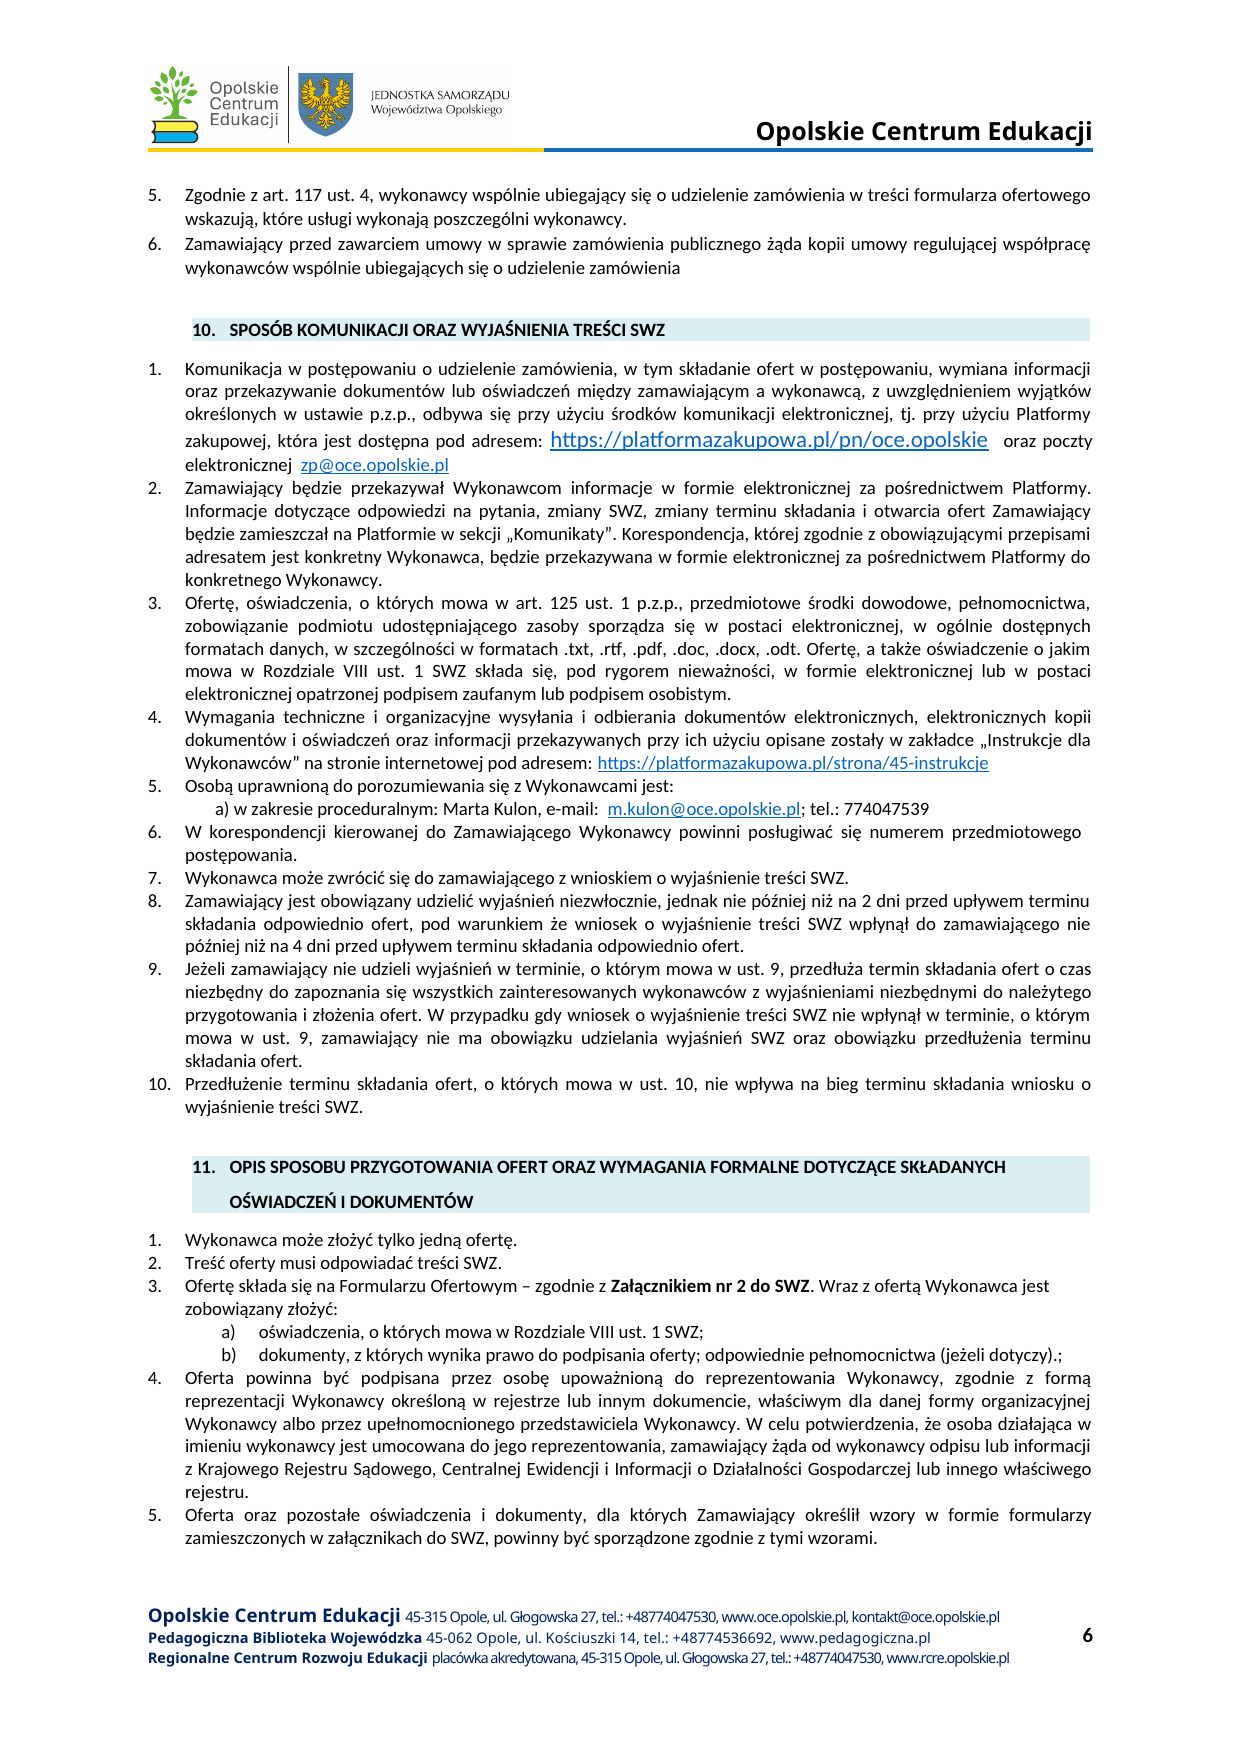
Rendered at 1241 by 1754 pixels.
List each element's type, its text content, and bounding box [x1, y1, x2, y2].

list Oferta oraz pozostałe oświadczenia i dokumenty, dla których Zamawiający określił wzory w formie formularzy zamieszczonych w załącznikach do SWZ, powinny być sporządzone zgodnie z tymi wzorami. [148, 1503, 1093, 1549]
list Wymagania techniczne i organizacyjne wysyłania i odbierania dokumentów elektronicznych, elektronicznych kopii dokumentów i oświadczeń oraz informacji przekazywanych przy ich użyciu opisane zostały w zakładce „Instrukcje dla Wykonawców” na stronie internetowej pod adresem: https://platformazakupowa.pl/strona/45-instrukcje [148, 706, 1093, 774]
list Wykonawca może zwrócić się do zamawiającego z wnioskiem o wyjaśnienie treści SWZ. [148, 866, 1093, 889]
list Jeżeli zamawiający nie udzieli wyjaśnień w terminie, o którym mowa w ust. 9, przedłuża termin składania ofert o czas niezbędny do zapoznania się wszystkich zainteresowanych wykonawców z wyjaśnieniami niezbędnymi do należytego przygotowania i złożenia ofert. W przypadku gdy wniosek o wyjaśnienie treści SWZ nie wpłynął w terminie, o którym mowa w ust. 9, zamawiający nie ma obowiązku udzielania wyjaśnień SWZ oraz obowiązku przedłużenia terminu składania ofert. [148, 958, 1093, 1072]
list Ofertę, oświadczenia, o których mowa w art. 125 ust. 1 p.z.p., przedmiotowe środki dowodowe, pełnomocnictwa, zobowiązanie podmiotu udostępniającego zasoby sporządza się w postaci elektronicznej, w ogólnie dostępnych formatach danych, w szczególności w formatach .txt, .rtf, .pdf, .doc, .docx, .odt. Ofertę, a także oświadczenie o jakim mowa w Rozdziale VIII ust. 1 SWZ składa się, pod rygorem nieważności, w formie elektronicznej lub w postaci elektronicznej opatrzonej podpisem zaufanym lub podpisem osobistym. [148, 591, 1093, 706]
list Zamawiający jest obowiązany udzielić wyjaśnień niezwłocznie, jednak nie później niż na 2 dni przed upływem terminu składania odpowiednio ofert, pod warunkiem że wniosek o wyjaśnienie treści SWZ wpłynął do zamawiającego nie później niż na 4 dni przed upływem terminu składania odpowiednio ofert. [148, 889, 1093, 958]
list OPIS SPOSOBU PRZYGOTOWANIA OFERT ORAZ WYMAGANIA FORMALNE DOTYCZĄCE SKŁADANYCH OŚWIADCZEŃ I DOKUMENTÓW [192, 1156, 1090, 1213]
list Wykonawca może złożyć tylko jedną ofertę. [148, 1228, 1093, 1251]
list W korespondencji kierowanej do Zamawiającego Wykonawcy powinni posługiwać się numerem przedmiotowego postępowania. [148, 820, 1083, 866]
list Ofertę składa się na Formularzu Ofertowym – zgodnie z Załącznikiem nr 2 do SWZ. Wraz z ofertą Wykonawca jest zobowiązany złożyć: [148, 1274, 1093, 1320]
list Zamawiający przed zawarciem umowy w sprawie zamówienia publicznego żąda kopii umowy regulującej współpracę wykonawców wspólnie ubiegających się o udzielenie zamówienia [148, 232, 1093, 279]
list Komunikacja w postępowaniu o udzielenie zamówienia, w tym składanie ofert w postępowaniu, wymiana informacji oraz przekazywanie dokumentów lub oświadczeń między zamawiającym a wykonawcą, z uwzględnieniem wyjątków określonych w ustawie p.z.p., odbywa się przy użyciu środków komunikacji elektronicznej, tj. przy użyciu Platformy zakupowej, która jest dostępna pod adresem: https://platformazakupowa.pl/pn/oce.opolskie oraz poczty elektronicznej zp@oce.opolskie.pl [148, 357, 1093, 476]
list dokumenty, z których wynika prawo do podpisania oferty; odpowiednie pełnomocnictwa (jeżeli dotyczy).; [221, 1343, 1093, 1366]
list Przedłużenie terminu składania ofert, o których mowa w ust. 10, nie wpływa na bieg terminu składania wniosku o wyjaśnienie treści SWZ. [148, 1072, 1093, 1118]
list Treść oferty musi odpowiadać treści SWZ. [148, 1251, 1093, 1274]
text a) w zakresie proceduralnym: Marta Kulon, e-mail: m.kulon@oce.opolskie.pl; tel.: 774047539 [215, 797, 1083, 820]
list Osobą uprawnioną do porozumiewania się z Wykonawcami jest: [148, 774, 1093, 797]
list oświadczenia, o których mowa w Rozdziale VIII ust. 1 SWZ; [221, 1320, 1093, 1343]
list SPOSÓB KOMUNIKACJI ORAZ WYJAŚNIENIA TREŚCI SWZ [192, 318, 1090, 341]
list Zamawiający będzie przekazywał Wykonawcom informacje w formie elektronicznej za pośrednictwem Platformy. Informacje dotyczące odpowiedzi na pytania, zmiany SWZ, zmiany terminu składania i otwarcia ofert Zamawiający będzie zamieszczał na Platformie w sekcji „Komunikaty”. Korespondencja, której zgodnie z obowiązującymi przepisami adresatem jest konkretny Wykonawca, będzie przekazywana w formie elektronicznej za pośrednictwem Platformy do konkretnego Wykonawcy. [148, 476, 1093, 591]
list Zgodnie z art. 117 ust. 4, wykonawcy wspólnie ubiegający się o udzielenie zamówienia w treści formularza ofertowego wskazują, które usługi wykonają poszczególni wykonawcy. [148, 183, 1093, 230]
list Oferta powinna być podpisana przez osobę upoważnioną do reprezentowania Wykonawcy, zgodnie z formą reprezentacji Wykonawcy określoną w rejestrze lub innym dokumencie, właściwym dla danej formy organizacyjnej Wykonawcy albo przez upełnomocnionego przedstawiciela Wykonawcy. W celu potwierdzenia, że osoba działająca w imieniu wykonawcy jest umocowana do jego reprezentowania, zamawiający żąda od wykonawcy odpisu lub informacji z Krajowego Rejestru Sądowego, Centralnej Ewidencji i Informacji o Działalności Gospodarczej lub innego właściwego rejestru. [148, 1366, 1093, 1503]
